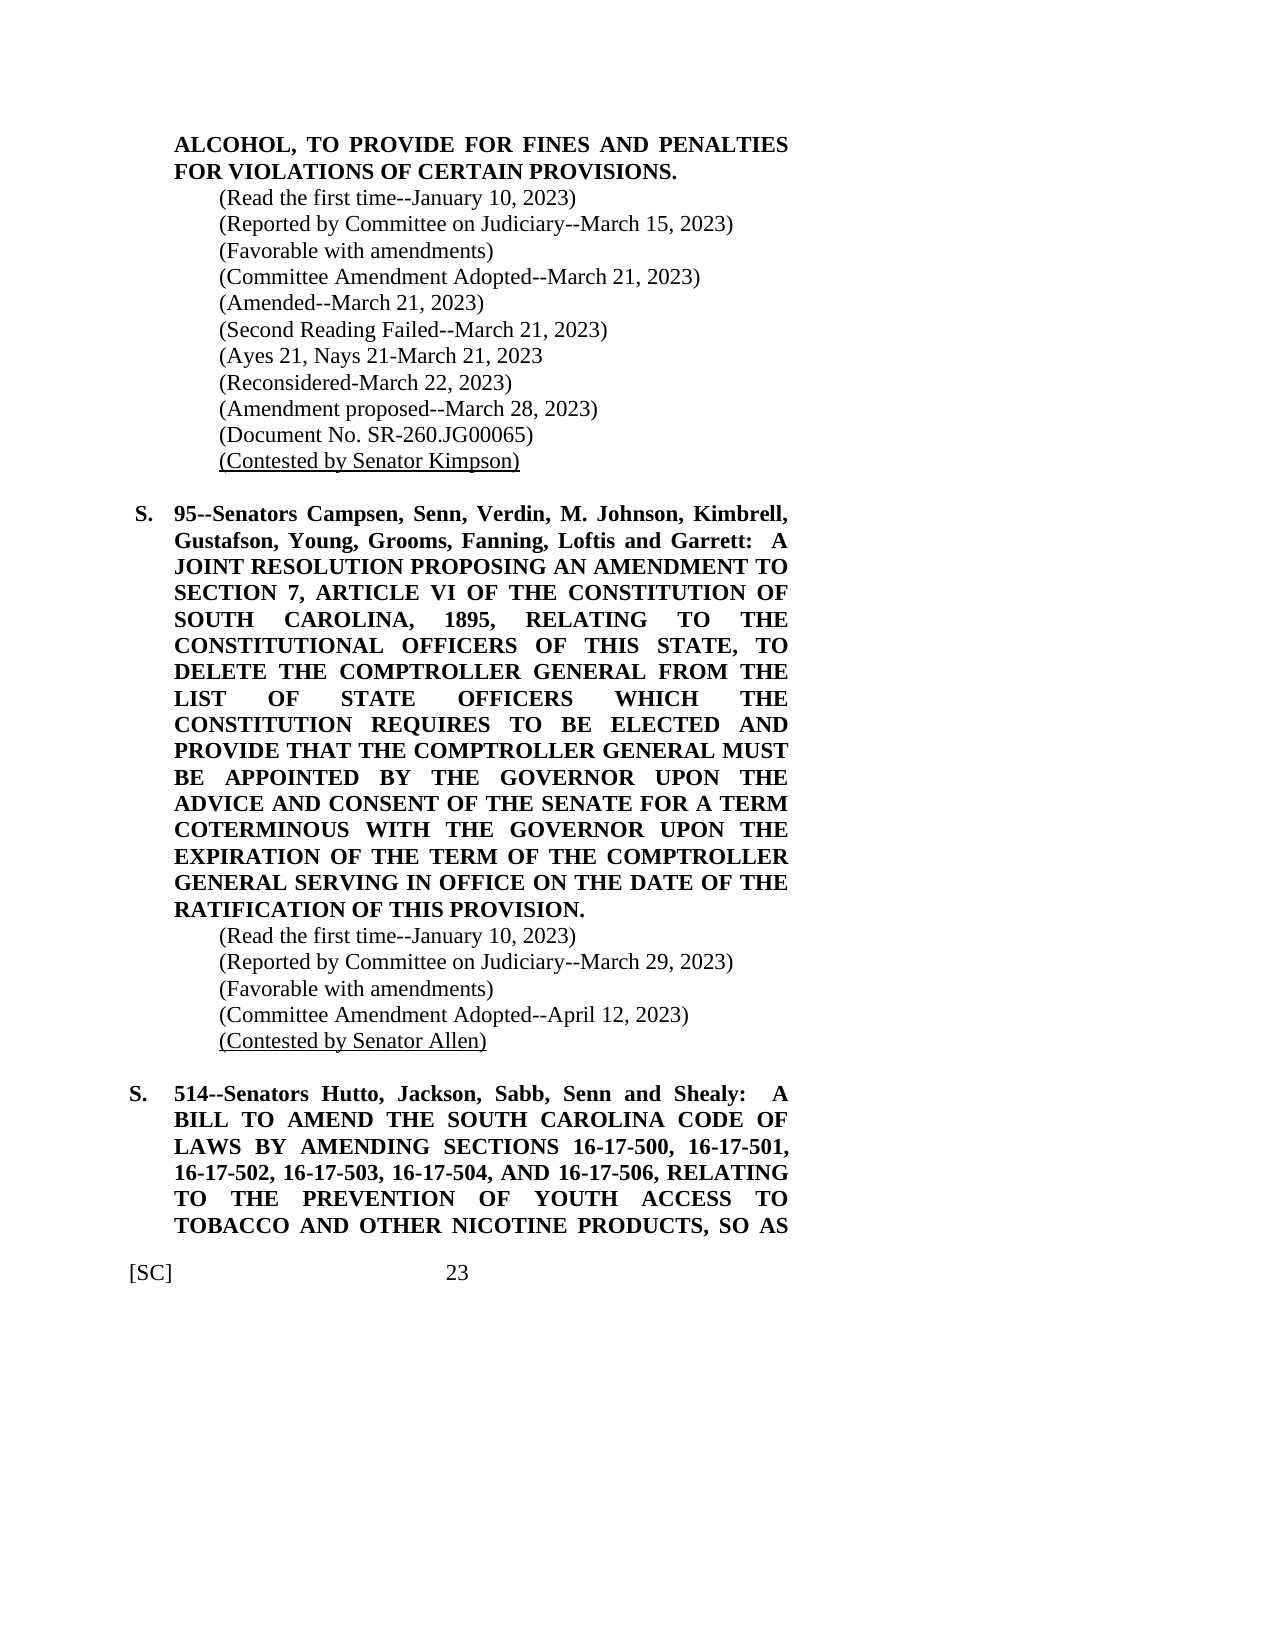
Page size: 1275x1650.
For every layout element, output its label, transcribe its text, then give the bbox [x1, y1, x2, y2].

text (Favorable with amendments) [219, 237, 789, 263]
text (Document No. SR-260.JG00065) [219, 421, 789, 448]
text (Ayes 21, Nays 21-March 21, 2023 [219, 342, 789, 368]
text (Reconsidered-March 22, 2023) [219, 368, 789, 395]
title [129, 105, 789, 184]
text (Committee Amendment Adopted--April 12, 2023) [219, 1001, 789, 1027]
title S. 95--Senators Campsen, Senn, Verdin, M. Johnson, Kimbrell, Gustafson, Young, Grooms, Fanning, Loftis and Garrett: A JOINT RESOLUTION PROPOSING AN AMENDMENT TO SECTION 7, ARTICLE VI OF THE CONSTITUTION OF SOUTH CAROLINA, 1895, RELATING TO THE CONSTITUTIONAL OFFICERS OF THIS STATE, TO DELETE THE COMPTROLLER GENERAL FROM THE LIST OF STATE OFFICERS WHICH THE CONSTITUTION REQUIRES TO BE ELECTED AND PROVIDE THAT THE COMPTROLLER GENERAL MUST BE APPOINTED BY THE GOVERNOR UPON THE ADVICE AND CONSENT OF THE SENATE FOR A TERM COTERMINOUS WITH THE GOVERNOR UPON THE EXPIRATION OF THE TERM OF THE COMPTROLLER GENERAL SERVING IN OFFICE ON THE DATE OF THE RATIFICATION OF THIS PROVISION. [129, 500, 789, 922]
text (Contested by Senator Kimpson) [219, 448, 789, 474]
text (Reported by Committee on Judiciary--March 15, 2023) [219, 210, 789, 237]
text (Committee Amendment Adopted--March 21, 2023) [219, 263, 789, 289]
text (Read the first time--January 10, 2023) [219, 184, 789, 210]
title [129, 1080, 789, 1238]
text (Amended--March 21, 2023) [219, 289, 789, 316]
text (Second Reading Failed--March 21, 2023) [219, 316, 789, 342]
text (Contested by Senator Allen) [219, 1027, 789, 1054]
text (Read the first time--January 10, 2023) [219, 922, 789, 948]
text (Favorable with amendments) [219, 975, 789, 1001]
text (Reported by Committee on Judiciary--March 29, 2023) [219, 948, 789, 975]
text (Amendment proposed--March 28, 2023) [219, 395, 789, 421]
